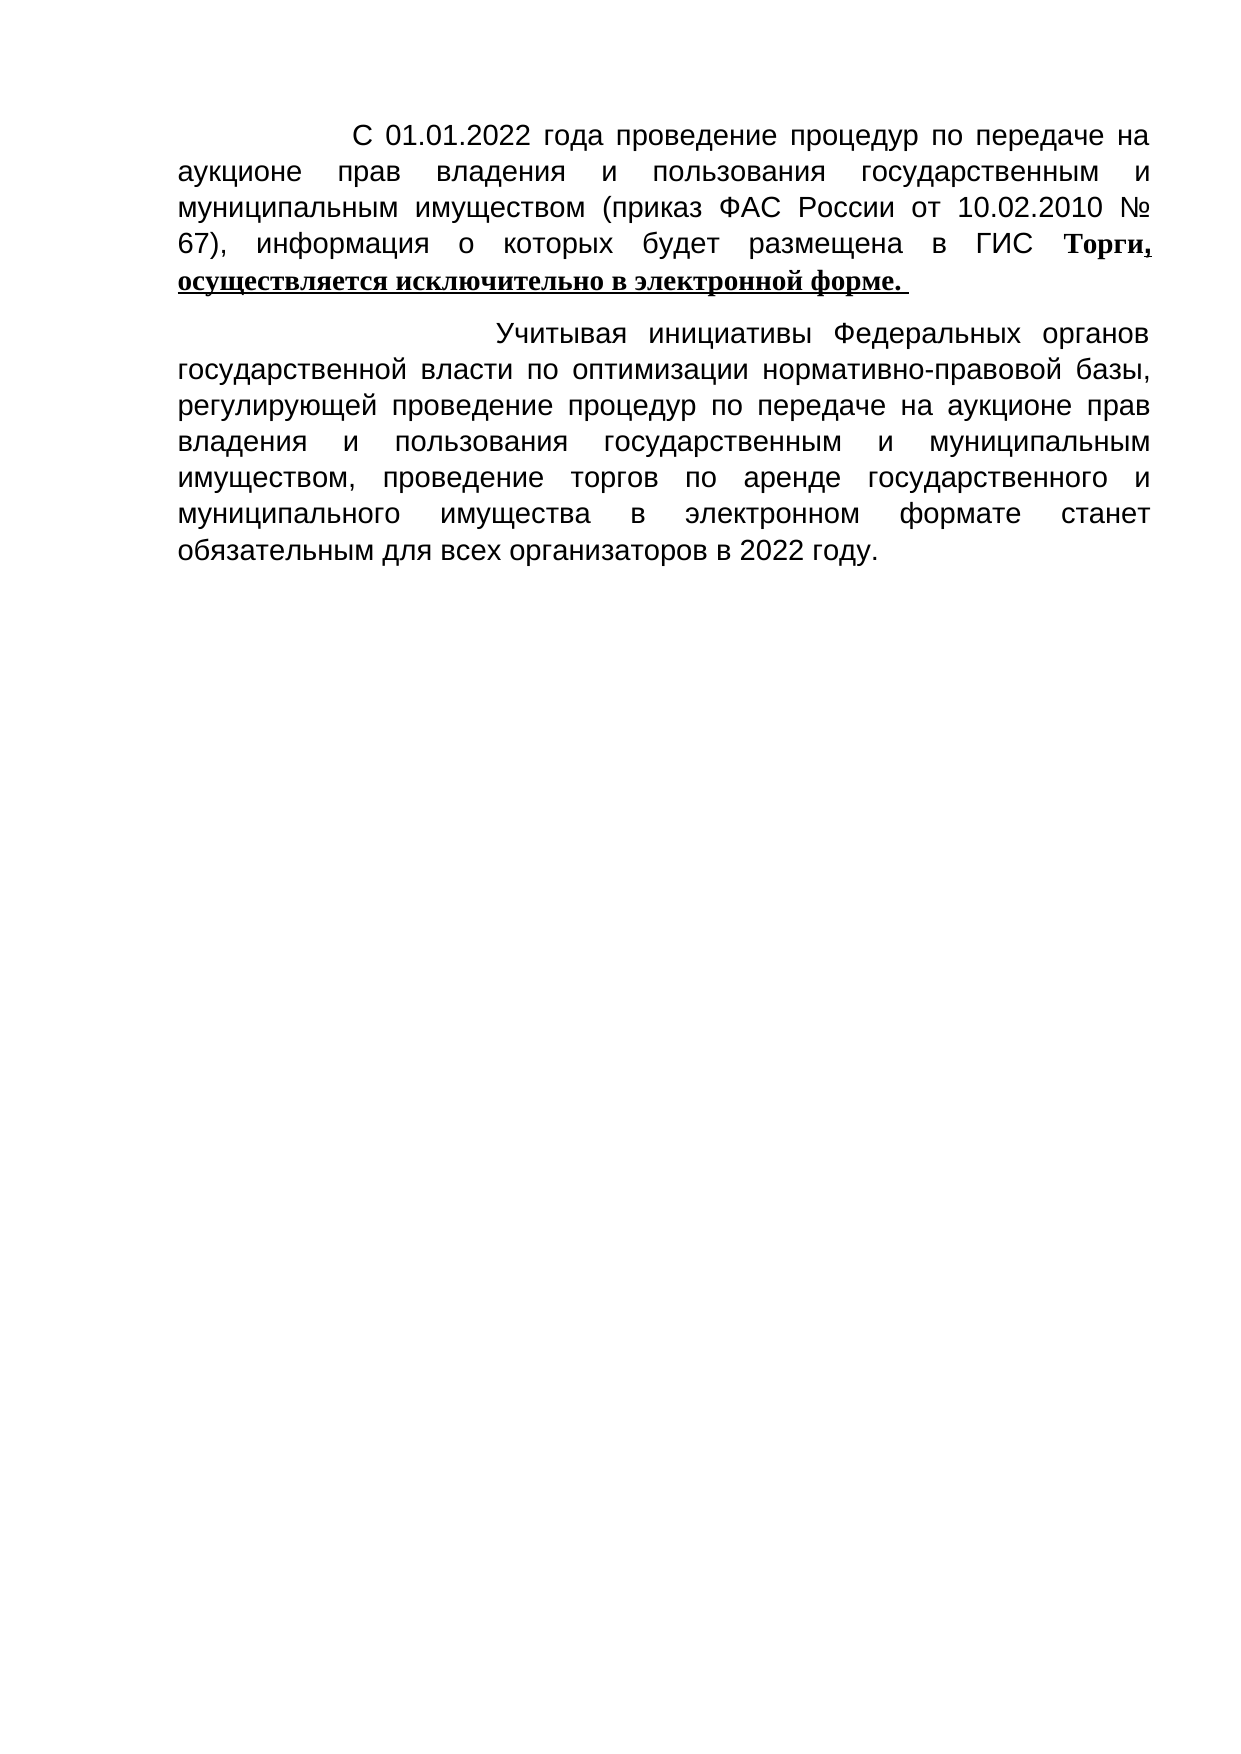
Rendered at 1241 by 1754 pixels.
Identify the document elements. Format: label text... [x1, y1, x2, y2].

text С 01.01.2022 года проведение процедур по передаче на аукционе прав владения и пользования государственным и муниципальным имуществом (приказ ФАС России от 10.02.2010 № 67), информация о которых будет размещена в ГИС Торги, осуществляется исключительно в электронной форме. [177, 260, 1152, 296]
text Учитывая инициативы Федеральных органов государственной власти по оптимизации нормативно-правовой базы, регулирующей проведение процедур по передаче на аукционе прав владения и пользования государственным и муниципальным имуществом, проведение торгов по аренде государственного и муниципального имущества в электронном формате станет обязательным для всех организаторов в 2022 году. [177, 530, 1152, 566]
